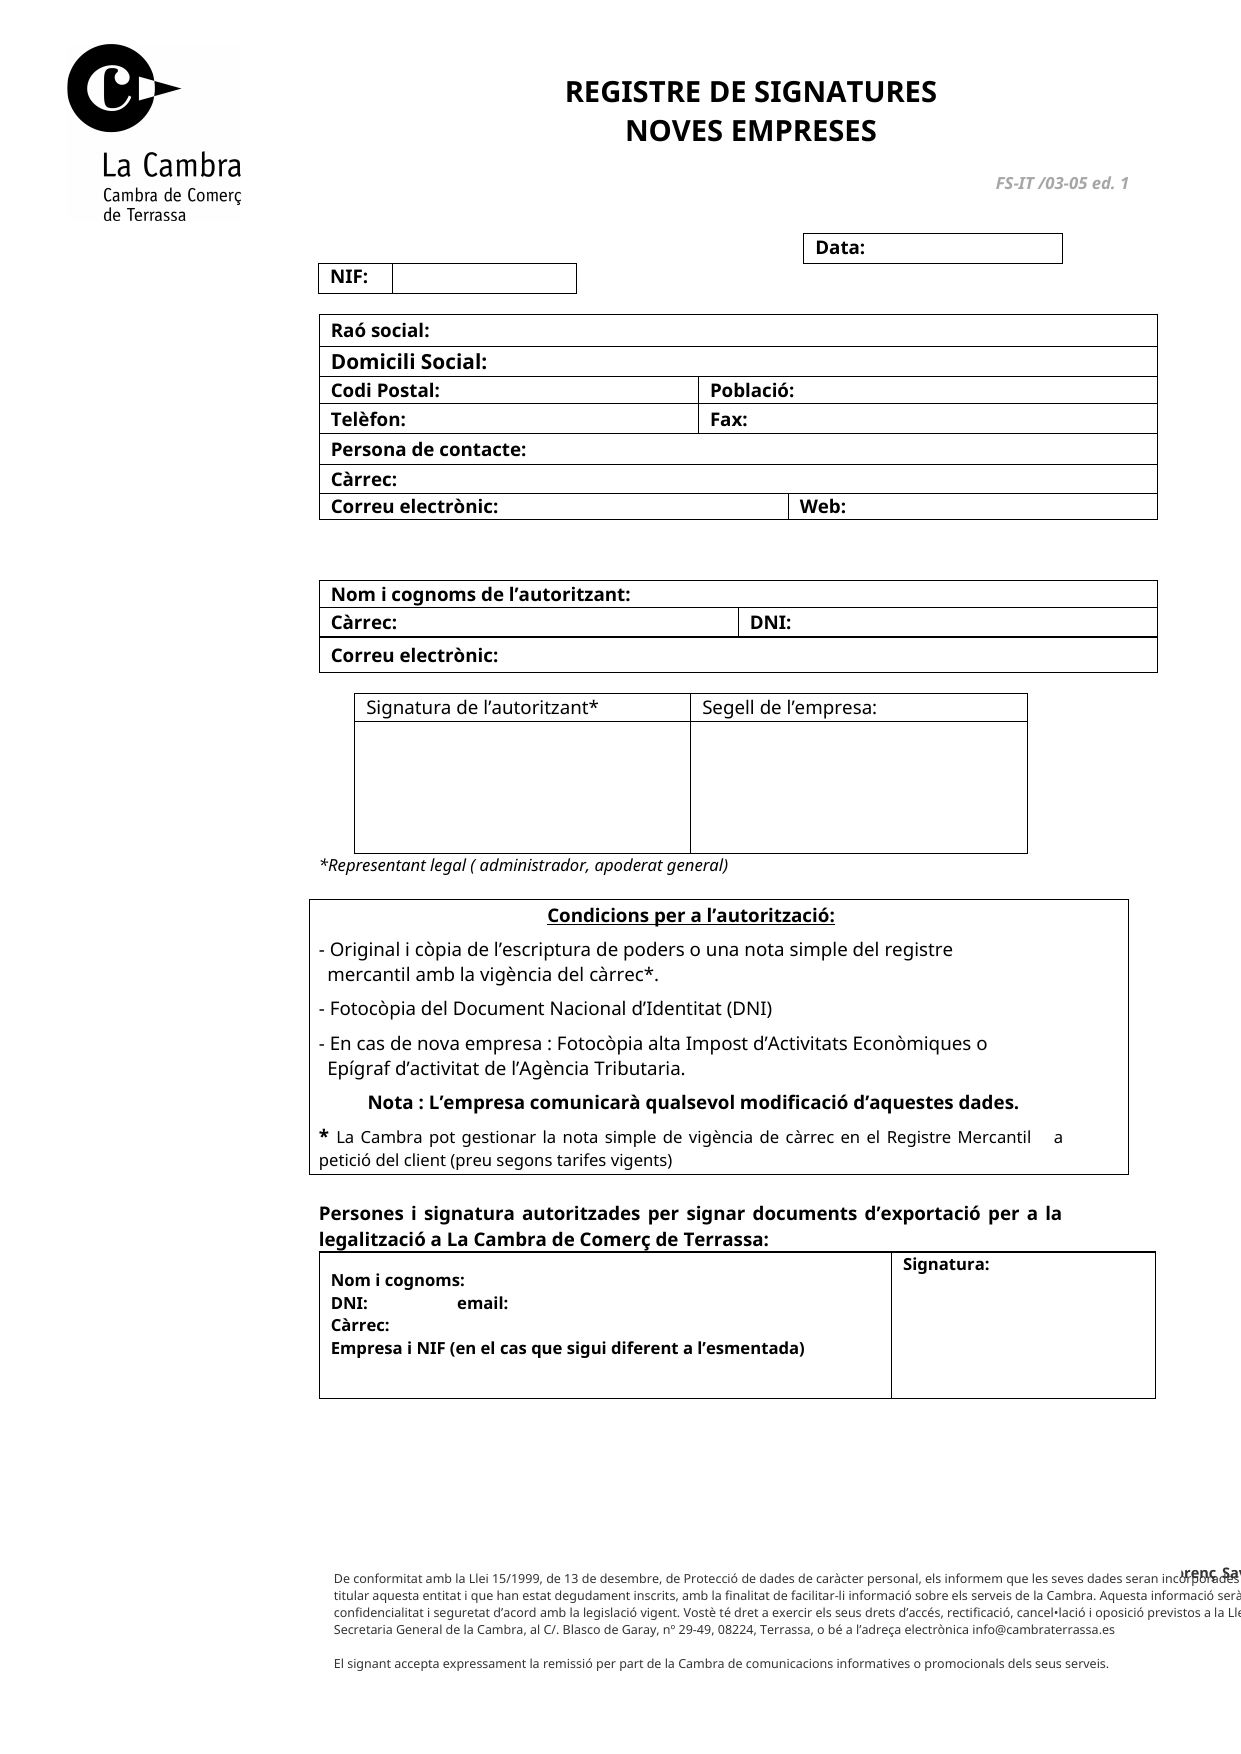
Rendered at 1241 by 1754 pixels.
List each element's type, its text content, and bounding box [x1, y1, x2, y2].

text - En cas de nova empresa : Fotocòpia alta Impost d’Activitats Econòmiques o _Epígraf d’activitat de l’Agència Tributaria. [319, 1030, 1063, 1081]
table_header Signatura de l’autoritzant* [355, 694, 690, 721]
table_cell [691, 722, 1027, 852]
text Nota : L’empresa comunicarà qualsevol modificació d’aquestes dades. [319, 1089, 1063, 1115]
text - Original i còpia de l’escriptura de poders o una nota simple del registre _mercantil amb la vigència del càrrec*. [319, 936, 1063, 987]
table_cell Web: [789, 494, 1157, 519]
text Persones i signatura autoritzades per signar documents d’exportació per a la legalització a La Cambra de Comerç de Terrassa: [319, 1200, 1063, 1251]
table_cell [393, 264, 576, 293]
table_cell Càrrec: [320, 465, 1157, 493]
table_header Signatura: [892, 1253, 1155, 1398]
text * La Cambra pot gestionar la nota simple de vigència de càrrec en el Registre Mercantil __a petició del client (preu segons tarifes vigents) [310, 1120, 1128, 1174]
table_cell DNI: [739, 608, 1157, 636]
table_header Nom i cognoms: DNI: email: Càrrec: Empresa i NIF (en el cas que sigui diferent a l’esmentada) [320, 1253, 891, 1398]
table_header Nom i cognoms de l’autoritzant: [320, 581, 1157, 607]
table_cell NIF: [319, 264, 392, 293]
table_cell Població: [699, 377, 1157, 403]
table_cell Telèfon: [320, 404, 698, 433]
table_header Segell de l’empresa: [691, 694, 1027, 721]
table_cell Càrrec: [320, 608, 738, 636]
table_cell Persona de contacte: [320, 434, 1157, 464]
table_cell [355, 722, 690, 852]
text *Representant legal ( administrador, apoderat general) [319, 693, 1063, 876]
table_cell Correu electrònic: [320, 494, 788, 519]
table_cell Fax: [699, 404, 1157, 433]
table_cell Domicili Social: [320, 347, 1157, 376]
table_cell Correu electrònic: [320, 638, 1157, 672]
table_header Raó social: [320, 315, 1157, 346]
text - Fotocòpia del Document Nacional d’Identitat (DNI) [319, 996, 1063, 1021]
table_cell Codi Postal: [320, 377, 698, 403]
picture [67, 44, 241, 221]
text Condicions per a l’autorització: [310, 900, 1128, 928]
table_header Data: [804, 234, 1062, 263]
